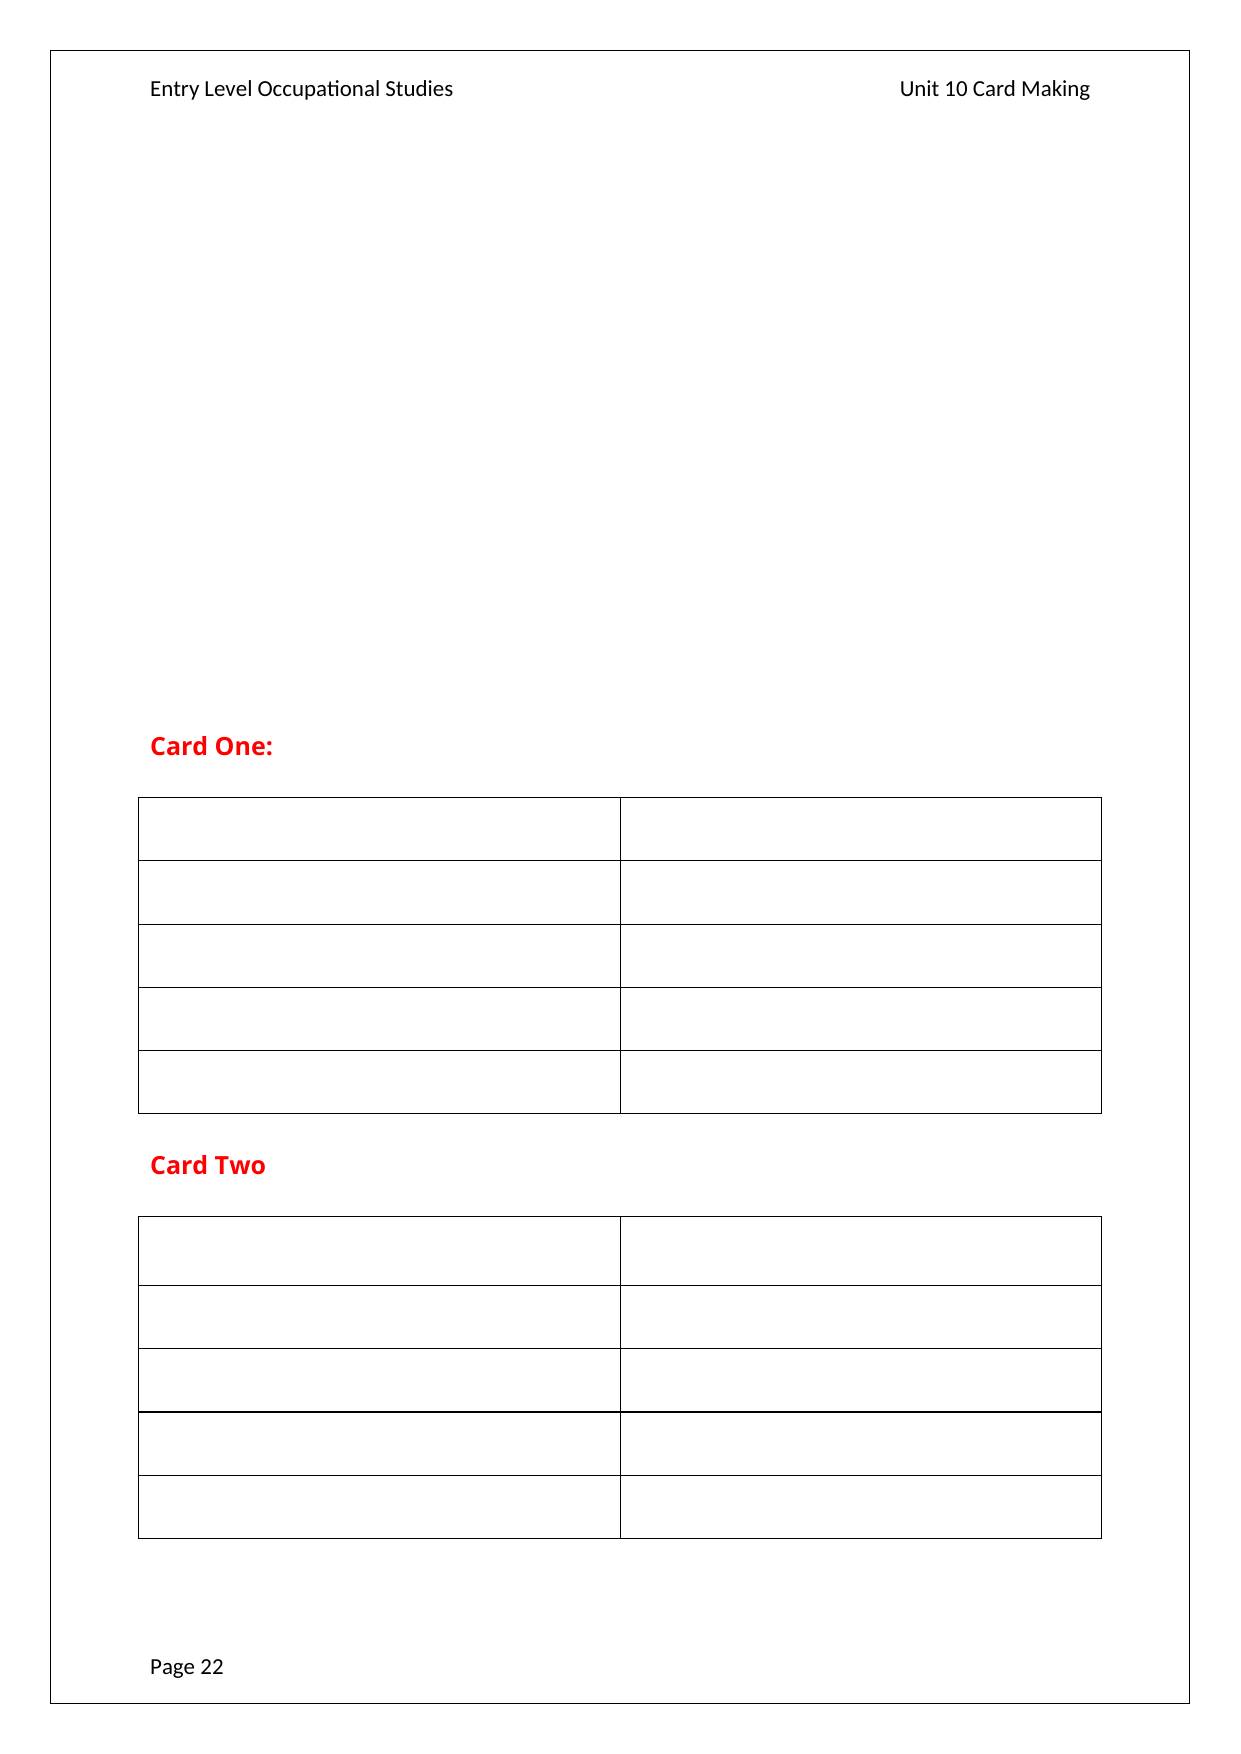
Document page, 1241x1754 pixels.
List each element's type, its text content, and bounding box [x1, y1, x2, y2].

table_cell [139, 861, 620, 923]
table_cell [139, 988, 620, 1050]
text Card One: [150, 729, 1090, 763]
table_cell [621, 1349, 1101, 1411]
table_header [621, 798, 1101, 860]
table_cell [139, 1051, 620, 1113]
table_cell [139, 1476, 620, 1538]
table_header [621, 1217, 1101, 1285]
table_cell [139, 1349, 620, 1411]
table_header [139, 1217, 620, 1285]
table_cell [621, 988, 1101, 1050]
table_cell [621, 861, 1101, 923]
table_cell [621, 1286, 1101, 1348]
table_cell [139, 925, 620, 987]
table_header [139, 798, 620, 860]
table_cell [621, 1476, 1101, 1538]
table_cell [621, 925, 1101, 987]
table_cell [621, 1413, 1101, 1474]
text Card Two [150, 1148, 1090, 1182]
table_cell [621, 1051, 1101, 1113]
table_cell [139, 1286, 620, 1348]
table_cell [139, 1413, 620, 1474]
